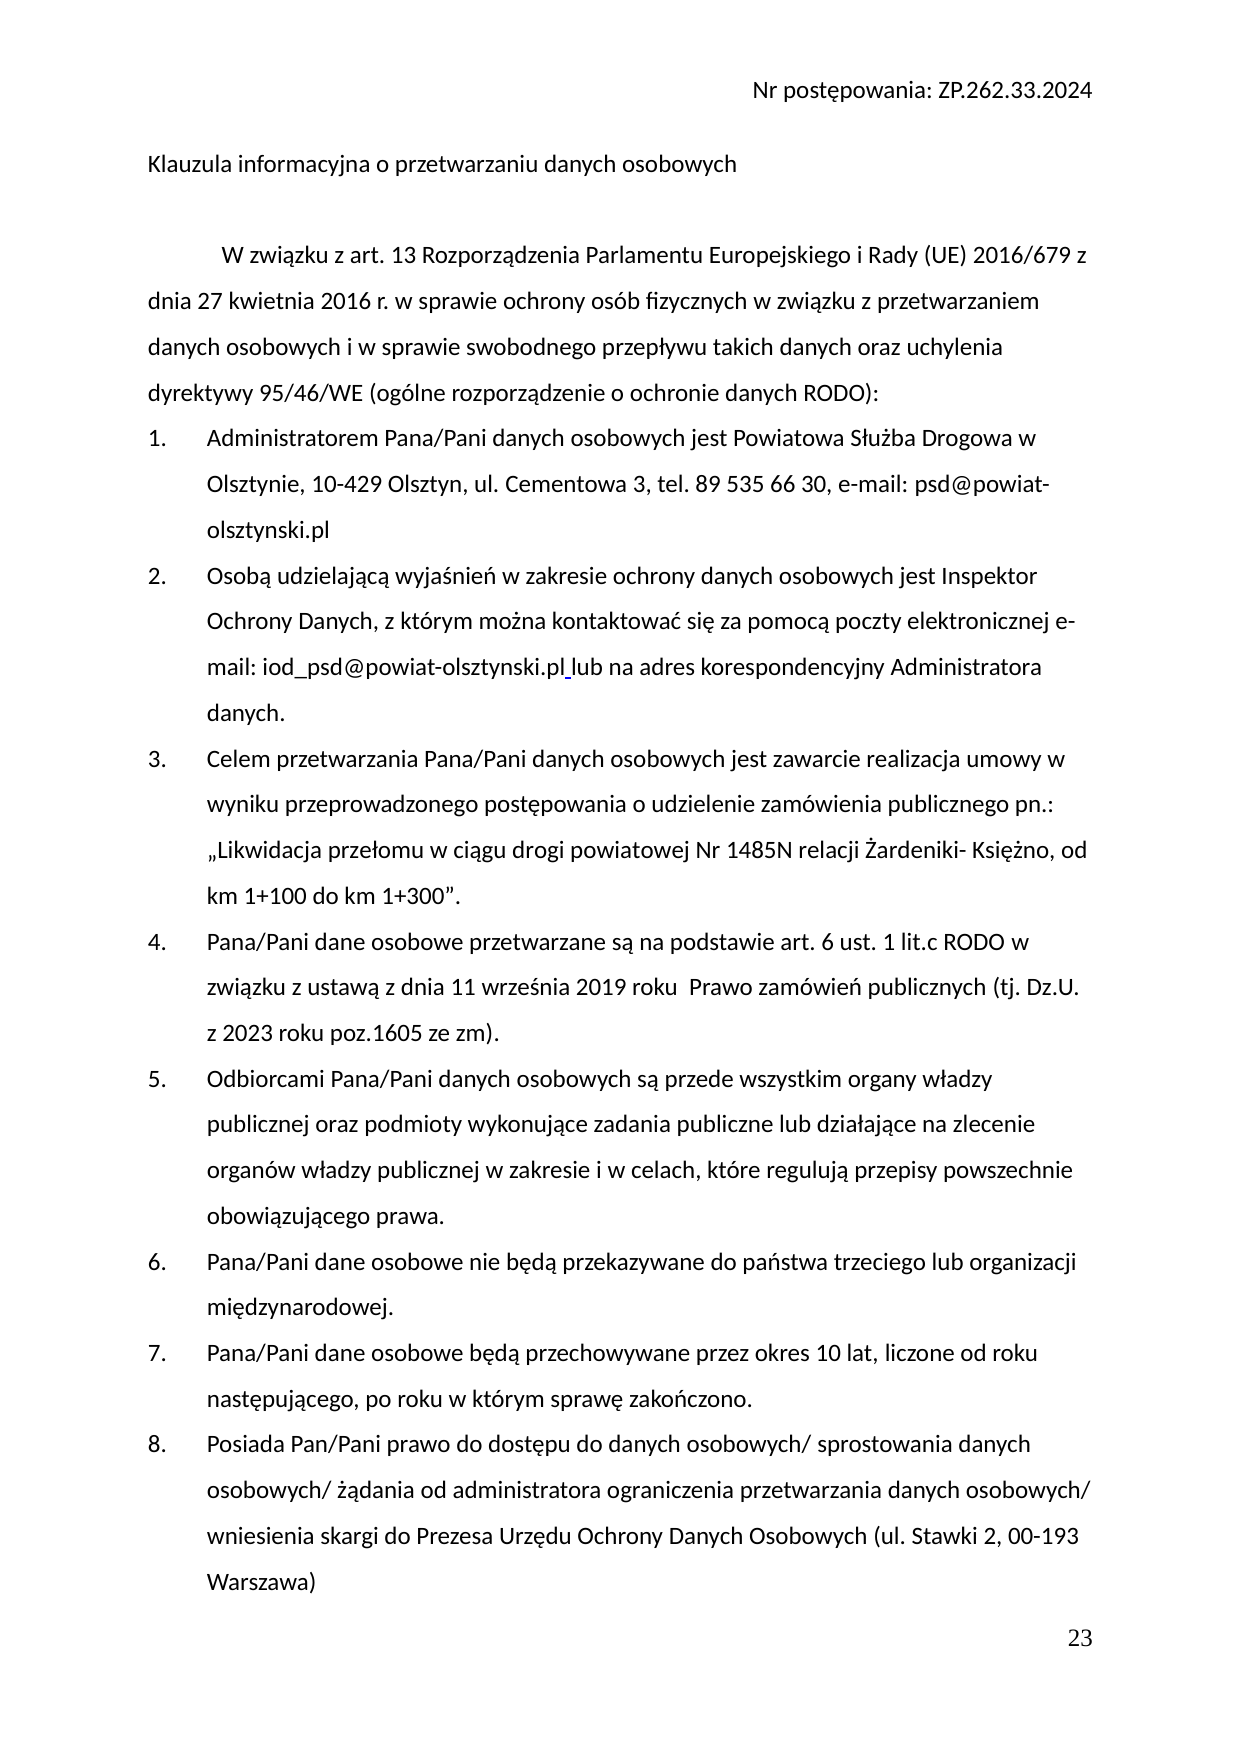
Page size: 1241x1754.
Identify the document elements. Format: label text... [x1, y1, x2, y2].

list Osobą udzielającą wyjaśnień w zakresie ochrony danych osobowych jest Inspektor Ochrony Danych, z którym można kontaktować się za pomocą poczty elektronicznej e-mail: iod_psd@powiat-olsztynski.pl lub na adres korespondencyjny Administratora danych. [148, 560, 1093, 727]
list Administratorem Pana/Pani danych osobowych jest Powiatowa Służba Drogowa w Olsztynie, 10-429 Olsztyn, ul. Cementowa 3, tel. 89 535 66 30, e-mail: psd@powiat-olsztynski.pl [148, 423, 1093, 544]
list Celem przetwarzania Pana/Pani danych osobowych jest zawarcie realizacja umowy w wyniku przeprowadzonego postępowania o udzielenie zamówienia publicznego pn.: „Likwidacja przełomu w ciągu drogi powiatowej Nr 1485N relacji Żardeniki- Księżno, od km 1+100 do km 1+300”. [148, 743, 1093, 910]
text Klauzula informacyjna o przetwarzaniu danych osobowych [148, 148, 1093, 179]
list Odbiorcami Pana/Pani danych osobowych są przede wszystkim organy władzy publicznej oraz podmioty wykonujące zadania publiczne lub działające na zlecenie organów władzy publicznej w zakresie i w celach, które regulują przepisy powszechnie obowiązującego prawa. [148, 1063, 1093, 1231]
text W związku z art. 13 Rozporządzenia Parlamentu Europejskiego i Rady (UE) 2016/679 z dnia 27 kwietnia 2016 r. w sprawie ochrony osób fizycznych w związku z przetwarzaniem danych osobowych i w sprawie swobodnego przepływu takich danych oraz uchylenia dyrektywy 95/46/WE (ogólne rozporządzenie o ochronie danych RODO): [148, 240, 1093, 407]
list Pana/Pani dane osobowe będą przechowywane przez okres 10 lat, liczone od roku następującego, po roku w którym sprawę zakończono. [148, 1337, 1093, 1413]
list Pana/Pani dane osobowe nie będą przekazywane do państwa trzeciego lub organizacji międzynarodowej. [148, 1246, 1093, 1322]
list Pana/Pani dane osobowe przetwarzane są na podstawie art. 6 ust. 1 lit.c RODO w związku z ustawą z dnia 11 września 2019 roku Prawo zamówień publicznych (tj. Dz.U. z 2023 roku poz.1605 ze zm). [148, 926, 1093, 1048]
list Posiada Pan/Pani prawo do dostępu do danych osobowych/ sprostowania danych osobowych/ żądania od administratora ograniczenia przetwarzania danych osobowych/ wniesienia skargi do Prezesa Urzędu Ochrony Danych Osobowych (ul. Stawki 2, 00-193 Warszawa) [148, 1429, 1093, 1596]
